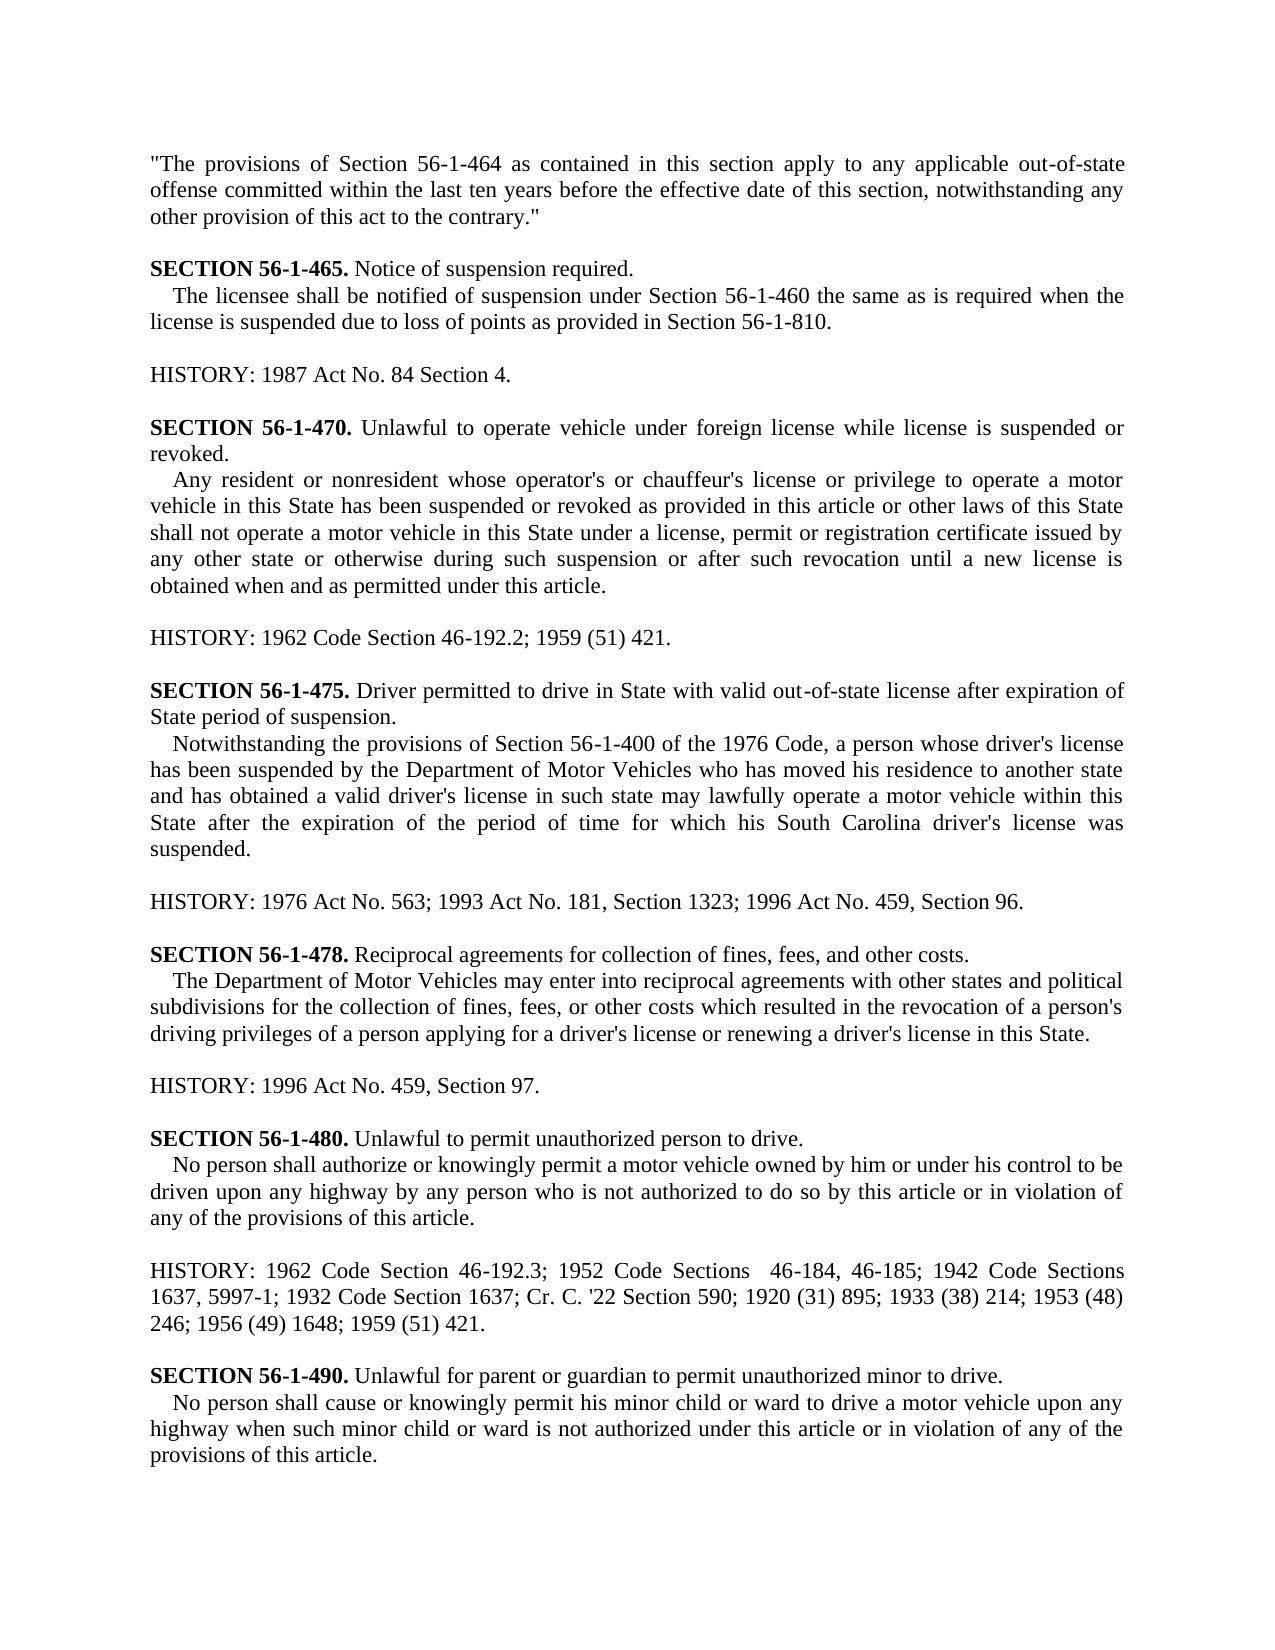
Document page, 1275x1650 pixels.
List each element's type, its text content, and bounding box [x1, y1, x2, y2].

text HISTORY: 1962 Code Section 46-192.3; 1952 Code Sections 46-184, 46-185; 1942 Code Sections 1637, 5997-1; 1932 Code Section 1637; Cr. C. '22 Section 590; 1920 (31) 895; 1933 (38) 214; 1953 (48) 246; 1956 (49) 1648; 1959 (51) 421. [150, 1257, 1125, 1336]
text HISTORY: 1976 Act No. 563; 1993 Act No. 181, Section 1323; 1996 Act No. 459, Section 96. [150, 888, 1125, 914]
text SECTION 56-1-480. Unlawful to permit unauthorized person to drive. [150, 1125, 1125, 1151]
text HISTORY: 1987 Act No. 84 Section 4. [150, 361, 1125, 387]
text Notwithstanding the provisions of Section 56-1-400 of the 1976 Code, a person whose driver's license has been suspended by the Department of Motor Vehicles who has moved his residence to another state and has obtained a valid driver's license in such state may lawfully operate a motor vehicle within this State after the expiration of the period of time for which his South Carolina driver's license was suspended. [150, 730, 1125, 862]
text SECTION 56-1-490. Unlawful for parent or guardian to permit unauthorized minor to drive. [150, 1362, 1125, 1389]
text The licensee shall be notified of suspension under Section 56-1-460 the same as is required when the license is suspended due to loss of points as provided in Section 56-1-810. [150, 282, 1125, 334]
text The Department of Motor Vehicles may enter into reciprocal agreements with other states and political subdivisions for the collection of fines, fees, or other costs which resulted in the revocation of a person's driving privileges of a person applying for a driver's license or renewing a driver's license in this State. [150, 967, 1125, 1046]
text No person shall authorize or knowingly permit a motor vehicle owned by him or under his control to be driven upon any highway by any person who is not authorized to do so by this article or in violation of any of the provisions of this article. [150, 1151, 1125, 1231]
text SECTION 56-1-478. Reciprocal agreements for collection of fines, fees, and other costs. [150, 941, 1125, 967]
text SECTION 56-1-465. Notice of suspension required. [150, 255, 1125, 282]
text SECTION 56-1-470. Unlawful to operate vehicle under foreign license while license is suspended or revoked. [150, 413, 1125, 466]
text HISTORY: 1962 Code Section 46-192.2; 1959 (51) 421. [150, 624, 1125, 651]
text No person shall cause or knowingly permit his minor child or ward to drive a motor vehicle upon any highway when such minor child or ward is not authorized under this article or in violation of any of the provisions of this article. [150, 1389, 1125, 1468]
text "The provisions of Section 56-1-464 as contained in this section apply to any applicable out-of-state offense committed within the last ten years before the effective date of this section, notwithstanding any other provision of this act to the contrary." [150, 150, 1125, 229]
text SECTION 56-1-475. Driver permitted to drive in State with valid out-of-state license after expiration of State period of suspension. [150, 677, 1125, 730]
text HISTORY: 1996 Act No. 459, Section 97. [150, 1072, 1125, 1099]
text Any resident or nonresident whose operator's or chauffeur's license or privilege to operate a motor vehicle in this State has been suspended or revoked as provided in this article or other laws of this State shall not operate a motor vehicle in this State under a license, permit or registration certificate issued by any other state or otherwise during such suspension or after such revocation until a new license is obtained when and as permitted under this article. [150, 466, 1125, 598]
